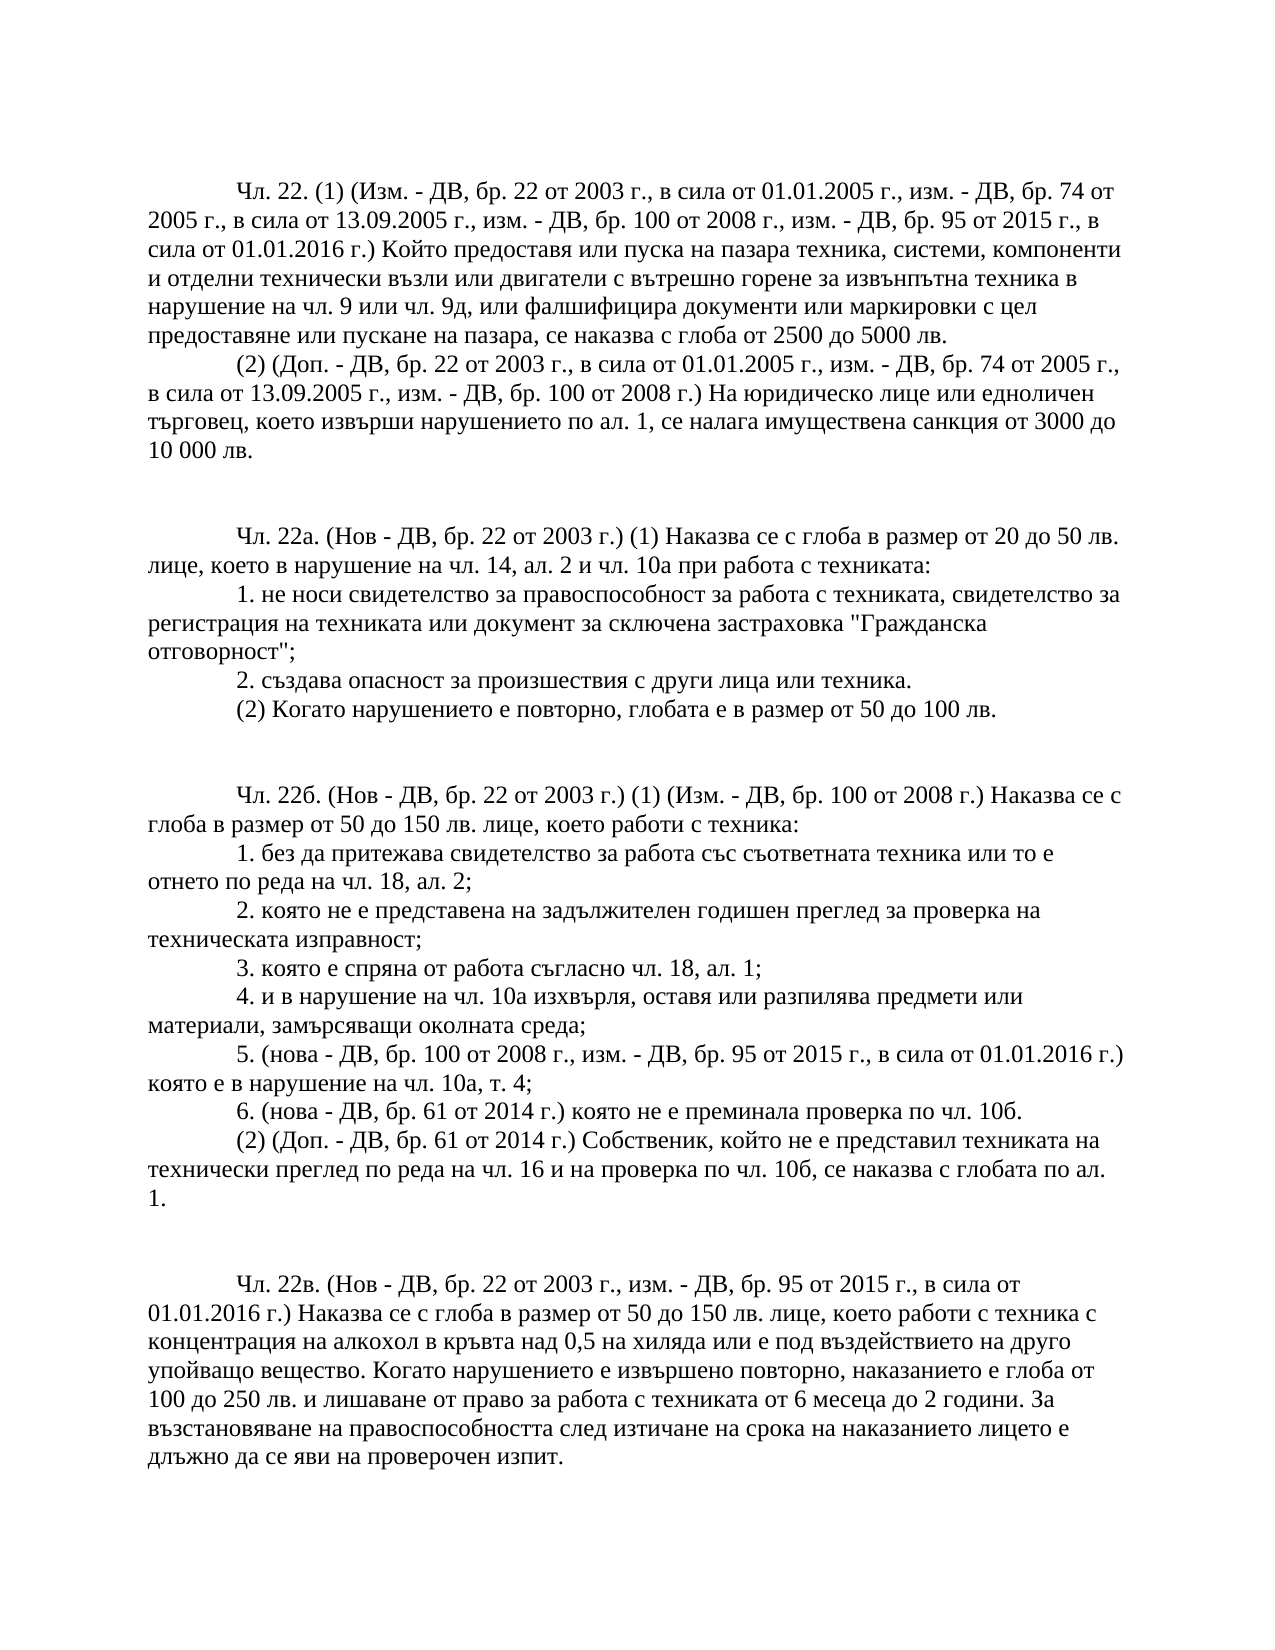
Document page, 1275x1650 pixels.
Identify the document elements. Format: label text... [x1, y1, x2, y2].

text 2. създава опасност за произшествия с други лица или техника. [148, 665, 1127, 694]
text 2. която не е представена на задължителен годишен преглед за проверка на техническата изправност; [148, 895, 1127, 953]
text 4. и в нарушение на чл. 10а изхвърля, оставя или разпилява предмети или материали, замърсяващи околната среда; [148, 981, 1127, 1039]
text (2) (Доп. - ДВ, бр. 22 от 2003 г., в сила от 01.01.2005 г., изм. - ДВ, бр. 74 от 2005 г., в сила от 13.09.2005 г., изм. - ДВ, бр. 100 от 2008 г.) На юридическо лице или едноличен търговец, което извърши нарушението по ал. 1, се налага имуществена санкция от 3000 до 10 000 лв. [148, 349, 1127, 464]
text 5. (нова - ДВ, бр. 100 от 2008 г., изм. - ДВ, бр. 95 от 2015 г., в сила от 01.01.2016 г.) която е в нарушение на чл. 10а, т. 4; [148, 1039, 1127, 1096]
text 1. не носи свидетелство за правоспособност за работа с техниката, свидетелство за регистрация на техниката или документ за сключена застраховка "Гражданска отговорност"; [148, 579, 1127, 665]
text 3. която е спряна от работа съгласно чл. 18, ал. 1; [148, 953, 1127, 981]
text Чл. 22. (1) (Изм. - ДВ, бр. 22 от 2003 г., в сила от 01.01.2005 г., изм. - ДВ, бр. 74 от 2005 г., в сила от 13.09.2005 г., изм. - ДВ, бр. 100 от 2008 г., изм. - ДВ, бр. 95 от 2015 г., в сила от 01.01.2016 г.) Който предоставя или пуска на пазара техника, системи, компоненти и отделни технически възли или двигатели с вътрешно горене за извънпътна техника в нарушение на чл. 9 или чл. 9д, или фалшифицира документи или маркировки с цел предоставяне или пускане на пазара, се наказва с глоба от 2500 до 5000 лв. [148, 176, 1127, 349]
text (2) Когато нарушението е повторно, глобата е в размер от 50 до 100 лв. [148, 694, 1127, 723]
text (2) (Доп. - ДВ, бр. 61 от 2014 г.) Собственик, който не е представил техниката на технически преглед по реда на чл. 16 и на проверка по чл. 10б, се наказва с глобата по ал. 1. [148, 1125, 1127, 1211]
text 6. (нова - ДВ, бр. 61 от 2014 г.) която не е преминала проверка по чл. 10б. [148, 1096, 1127, 1125]
text Чл. 22б. (Нов - ДВ, бр. 22 от 2003 г.) (1) (Изм. - ДВ, бр. 100 от 2008 г.) Наказва се с глоба в размер от 50 до 150 лв. лице, което работи с техника: [148, 780, 1127, 838]
text 1. без да притежава свидетелство за работа със съответната техника или то е отнето по реда на чл. 18, ал. 2; [148, 838, 1127, 895]
text Чл. 22в. (Нов - ДВ, бр. 22 от 2003 г., изм. - ДВ, бр. 95 от 2015 г., в сила от 01.01.2016 г.) Наказва се с глоба в размер от 50 до 150 лв. лице, което работи с техника с концентрация на алкохол в кръвта над 0,5 на хиляда или е под въздействието на друго упойващо вещество. Когато нарушението е извършено повторно, наказанието е глоба от 100 до 250 лв. и лишаване от право за работа с техниката от 6 месеца до 2 години. За възстановяване на правоспособността след изтичане на срока на наказанието лицето е длъжно да се яви на проверочен изпит. [148, 1269, 1127, 1470]
text Чл. 22а. (Нов - ДВ, бр. 22 от 2003 г.) (1) Наказва се с глоба в размер от 20 до 50 лв. лице, което в нарушение на чл. 14, ал. 2 и чл. 10а при работа с техниката: [148, 521, 1127, 579]
